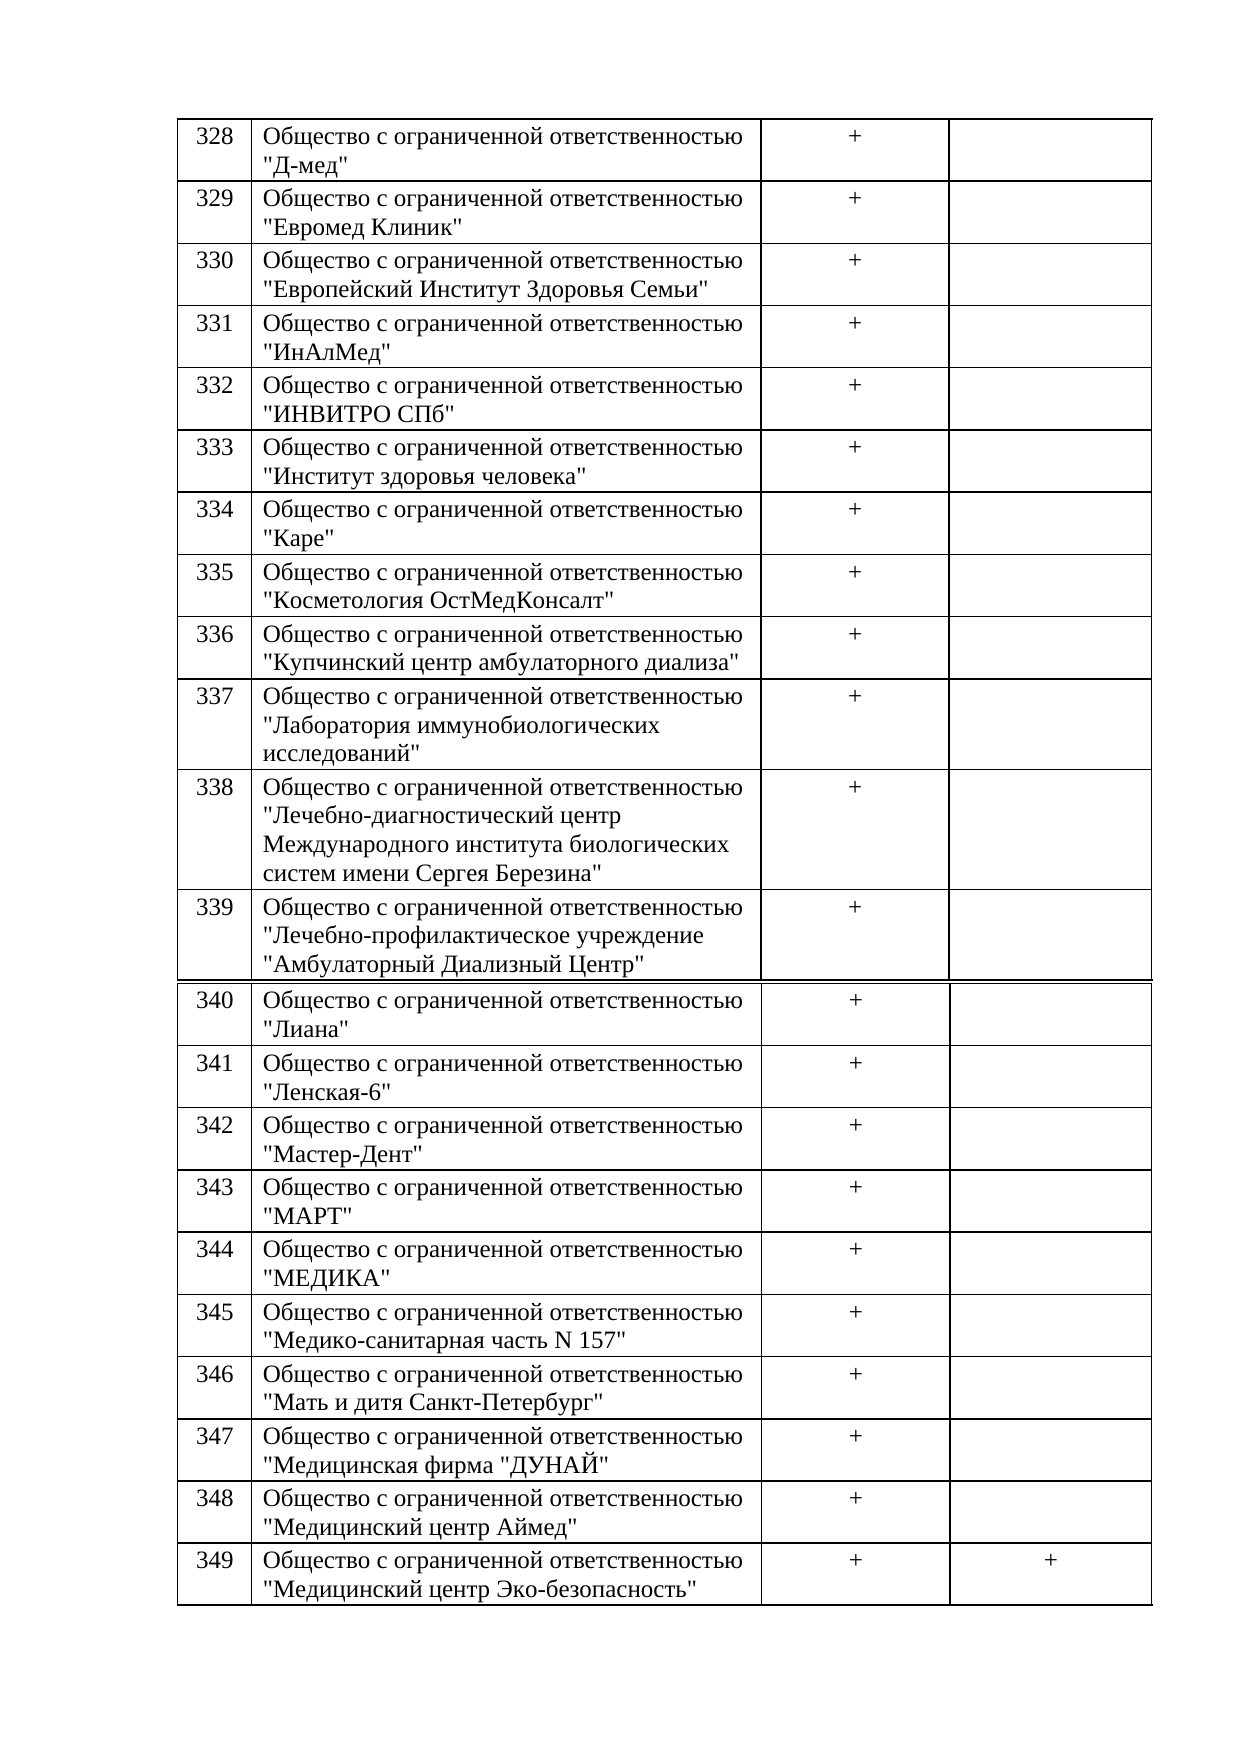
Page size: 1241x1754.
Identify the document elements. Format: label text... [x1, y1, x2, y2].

table_cell Общество с ограниченной ответственностью "МЕДИКА" [252, 1233, 761, 1293]
table_cell Общество с ограниченной ответственностью "Ленская-6" [252, 1046, 761, 1107]
table_cell + [762, 1295, 949, 1356]
table_cell + [762, 120, 948, 180]
table_cell Общество с ограниченной ответственностью "Лаборатория иммунобиологических исследований" [252, 680, 760, 769]
table_cell [951, 1171, 1151, 1231]
table_cell 330 [178, 244, 251, 305]
table_cell Общество с ограниченной ответственностью "Купчинский центр амбулаторного диализа" [252, 617, 760, 678]
table_cell 334 [178, 493, 251, 553]
table_cell 333 [178, 431, 251, 491]
table_cell [950, 555, 1151, 616]
table_cell 328 [178, 120, 251, 180]
table_cell [950, 431, 1151, 491]
table_cell [950, 493, 1151, 553]
table_cell [951, 1357, 1151, 1418]
table_cell 348 [178, 1482, 251, 1542]
table_cell 331 [178, 306, 251, 367]
table_cell [950, 770, 1151, 888]
table_cell [950, 890, 1151, 979]
table_cell Общество с ограниченной ответственностью "Медицинский центр Аймед" [252, 1482, 761, 1542]
table_cell [950, 680, 1151, 769]
table_cell 345 [178, 1295, 251, 1356]
table_cell 342 [178, 1108, 251, 1169]
table_cell [950, 244, 1151, 305]
table_cell [951, 1108, 1151, 1169]
table_cell + [762, 555, 948, 616]
table_cell Общество с ограниченной ответственностью "Медико-санитарная часть N 157" [252, 1295, 761, 1356]
table_cell + [762, 1482, 949, 1542]
table_cell 347 [178, 1420, 251, 1480]
table_cell 336 [178, 617, 251, 678]
table_cell Общество с ограниченной ответственностью "МАРТ" [252, 1171, 761, 1231]
table_cell 335 [178, 555, 251, 616]
table_cell [950, 120, 1151, 180]
table_cell [950, 368, 1151, 429]
table_cell Общество с ограниченной ответственностью "Лечебно-диагностический центр Международного института биологических систем имени Сергея Березина" [252, 770, 760, 888]
table_cell 329 [178, 182, 251, 242]
table_cell Общество с ограниченной ответственностью "Мастер-Дент" [252, 1108, 761, 1169]
table_cell [951, 1420, 1151, 1480]
table_cell Общество с ограниченной ответственностью "Каре" [252, 493, 760, 553]
table_cell + [762, 431, 948, 491]
table_cell + [762, 770, 948, 888]
table_cell + [762, 493, 948, 553]
table_cell + [762, 182, 948, 242]
table_cell + [762, 1544, 949, 1604]
table_cell Общество с ограниченной ответственностью "Евромед Клиник" [252, 182, 760, 242]
table_cell + [762, 244, 948, 305]
table_cell + [762, 984, 949, 1045]
table_cell + [762, 890, 948, 979]
table_cell + [762, 1108, 949, 1169]
table_cell Общество с ограниченной ответственностью "Мать и дитя Санкт-Петербург" [252, 1357, 761, 1418]
table_cell Общество с ограниченной ответственностью "Европейский Институт Здоровья Семьи" [252, 244, 760, 305]
table_cell 338 [178, 770, 251, 888]
table_cell [951, 1295, 1151, 1356]
table_cell [951, 1046, 1151, 1107]
table_cell + [762, 617, 948, 678]
table_cell [950, 182, 1151, 242]
table_cell Общество с ограниченной ответственностью "ИнАлМед" [252, 306, 760, 367]
table_cell Общество с ограниченной ответственностью "Косметология ОстМедКонсалт" [252, 555, 760, 616]
table_cell Общество с ограниченной ответственностью "Д-мед" [252, 120, 760, 180]
table_cell + [762, 1420, 949, 1480]
table_cell 349 [178, 1544, 251, 1604]
table_cell [950, 617, 1151, 678]
table_cell Общество с ограниченной ответственностью "Медицинская фирма "ДУНАЙ" [252, 1420, 761, 1480]
table_cell 340 [178, 984, 251, 1045]
table_cell + [762, 306, 948, 367]
table_cell [951, 1233, 1151, 1293]
table_cell + [762, 680, 948, 769]
table_cell + [762, 1046, 949, 1107]
table_cell + [762, 368, 948, 429]
table_cell 343 [178, 1171, 251, 1231]
table_cell [951, 984, 1151, 1045]
table_cell [951, 1482, 1151, 1542]
table_cell Общество с ограниченной ответственностью "Лечебно-профилактическое учреждение "Амбулаторный Диализный Центр" [252, 890, 760, 979]
table_cell + [762, 1233, 949, 1293]
table_cell Общество с ограниченной ответственностью "Институт здоровья человека" [252, 431, 760, 491]
table_cell 344 [178, 1233, 251, 1293]
table_cell + [762, 1357, 949, 1418]
table_cell + [951, 1544, 1151, 1604]
table_cell [950, 306, 1151, 367]
table_cell 332 [178, 368, 251, 429]
table_cell 337 [178, 680, 251, 769]
table_cell 339 [178, 890, 251, 979]
table_cell 346 [178, 1357, 251, 1418]
table_cell Общество с ограниченной ответственностью "Лиана" [252, 984, 761, 1045]
table_cell Общество с ограниченной ответственностью "ИНВИТРО СПб" [252, 368, 760, 429]
table_cell + [762, 1171, 949, 1231]
table_cell Общество с ограниченной ответственностью "Медицинский центр Эко-безопасность" [252, 1544, 761, 1604]
table_cell 341 [178, 1046, 251, 1107]
